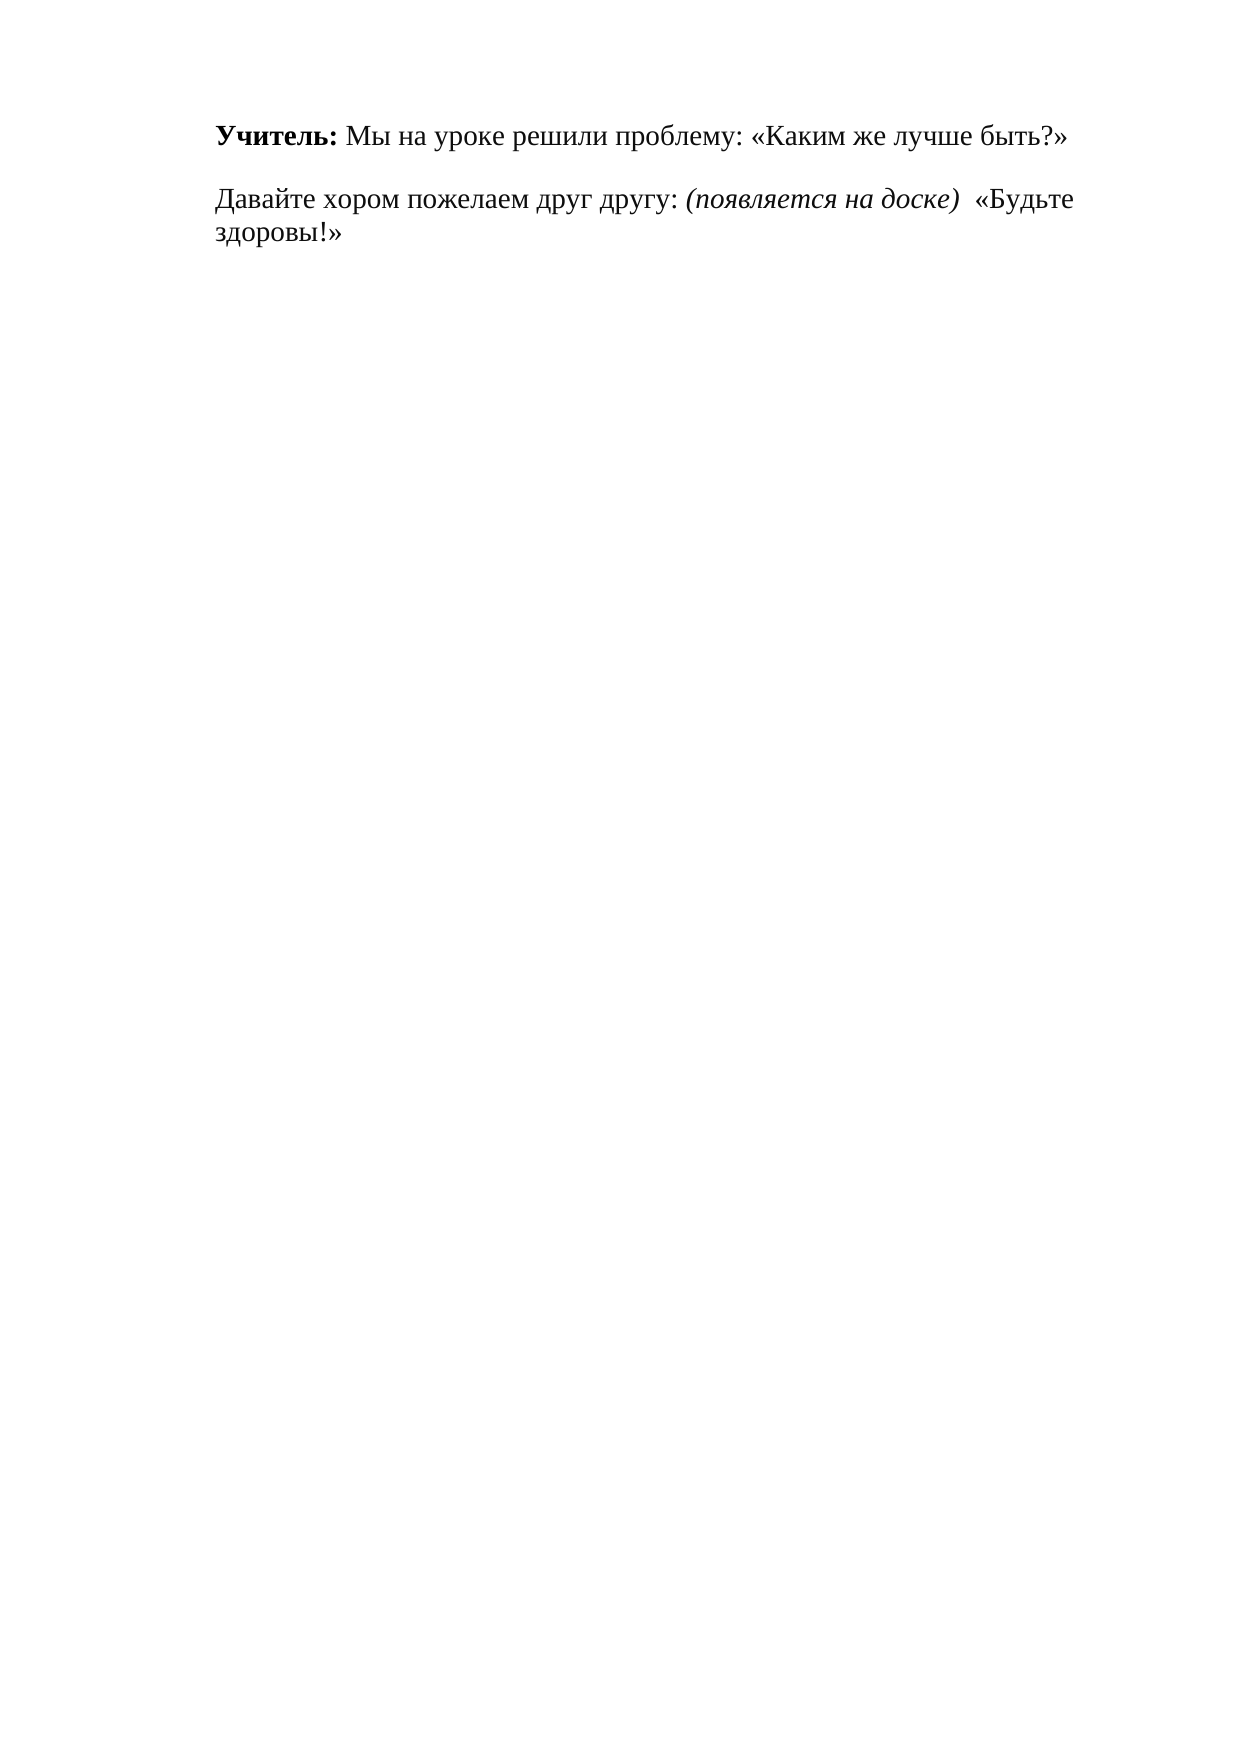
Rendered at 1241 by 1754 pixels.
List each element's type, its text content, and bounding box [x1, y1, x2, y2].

text Давайте хором пожелаем друг другу: (появляется на доске) «Будьте здоровы!» [215, 181, 1152, 248]
text Учитель: Мы на уроке решили проблему: «Каким же лучше быть?» [215, 118, 1152, 152]
